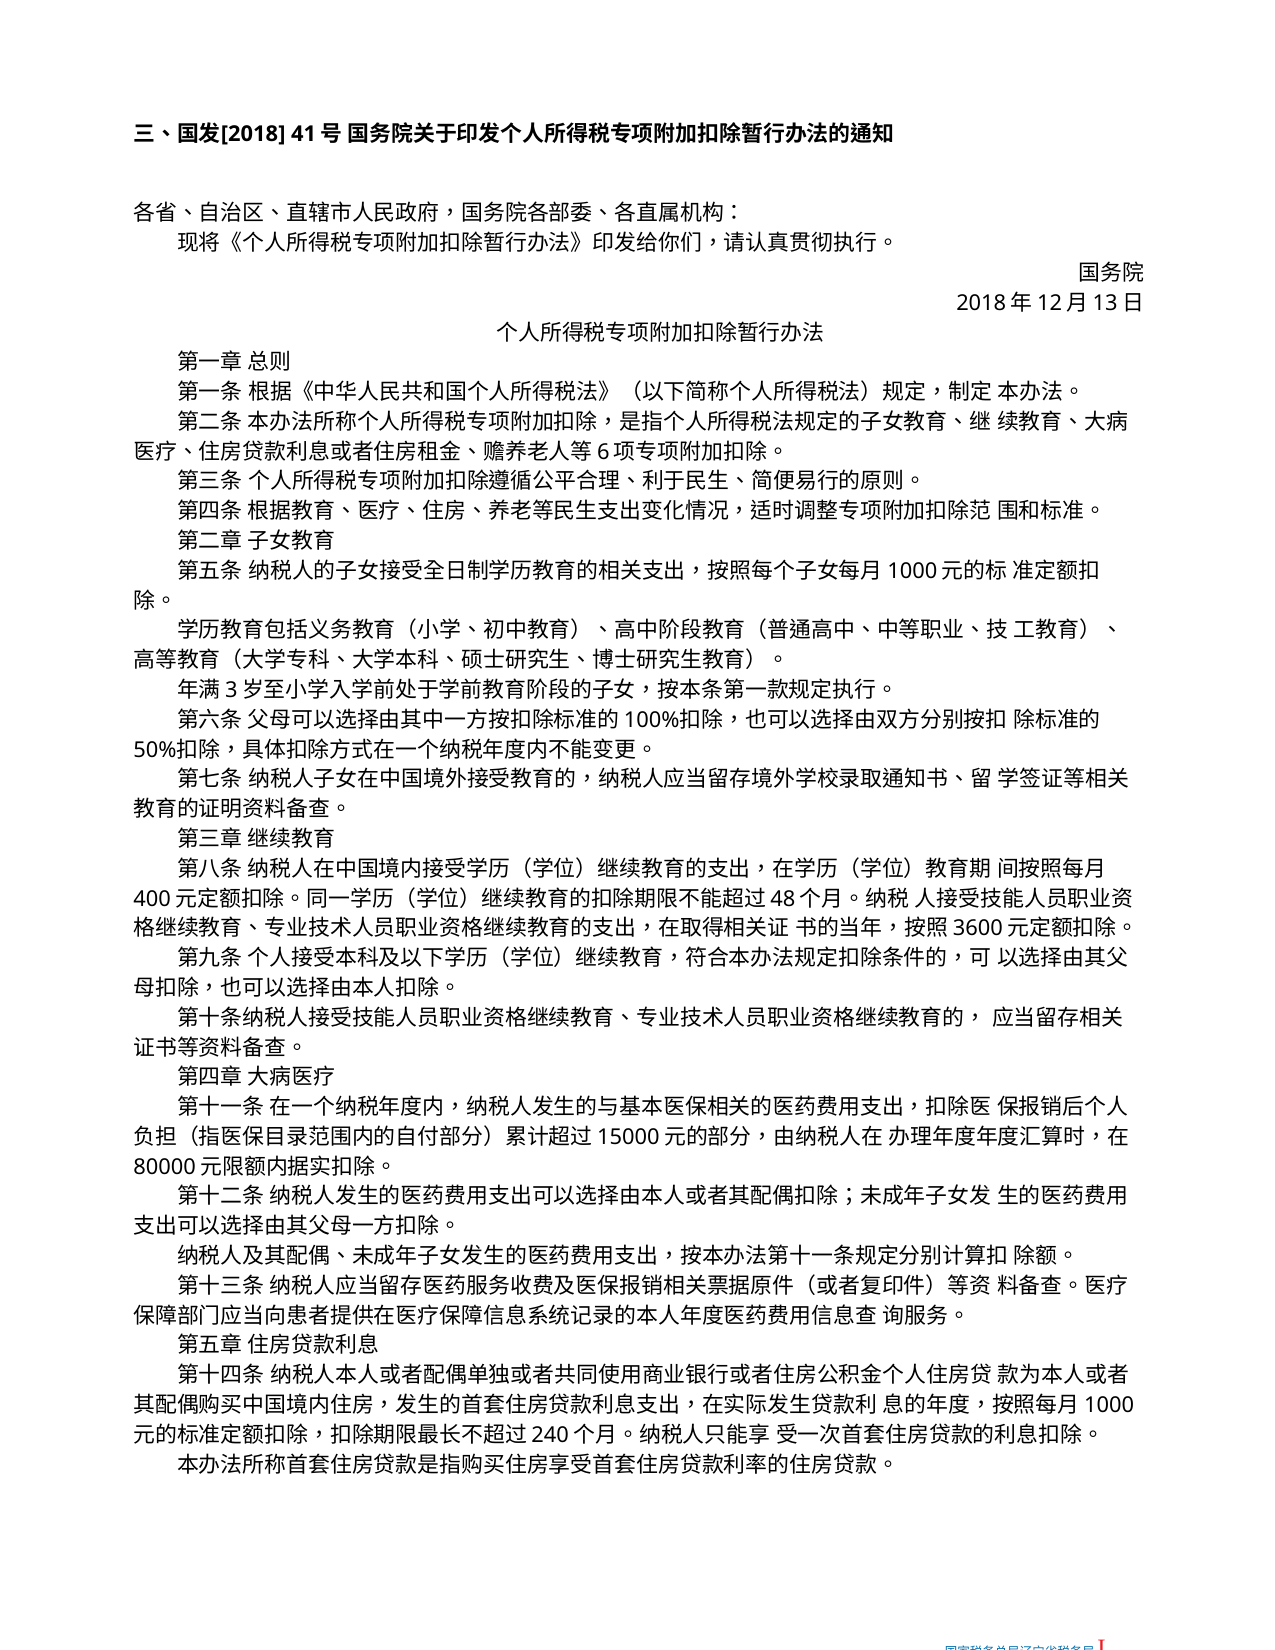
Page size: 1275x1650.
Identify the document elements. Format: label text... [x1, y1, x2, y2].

text 学历教育包括义务教育（小学、初中教育）、高中阶段教育（普通高中、中等职业、技 工教育）、高等教育（大学专科、大学本科、硕士研究生、博士研究生教育）。 [133, 614, 1143, 674]
text 第四章 大病医疗 [133, 1061, 1143, 1091]
text 第六条 父母可以选择由其中一方按扣除标准的100%扣除，也可以选择由双方分别按扣 除标准的50%扣除，具体扣除方式在一个纳税年度内不能变更。 [133, 704, 1143, 763]
text 第十二条 纳税人发生的医药费用支出可以选择由本人或者其配偶扣除；未成年子女发 生的医药费用支出可以选择由其父母一方扣除。 [133, 1180, 1143, 1240]
text 第五条 纳税人的子女接受全日制学历教育的相关支出，按照每个子女每月1000元的标 准定额扣除。 [133, 555, 1143, 614]
text 个人所得税专项附加扣除暂行办法 [133, 316, 1143, 346]
text 纳税人及其配偶、未成年子女发生的医药费用支出，按本办法第十一条规定分别计算扣 除额。 [133, 1240, 1143, 1270]
text 第八条 纳税人在中国境内接受学历（学位）继续教育的支出，在学历（学位）教育期 间按照每月400元定额扣除。同一学历（学位）继续教育的扣除期限不能超过48个月。纳税 人接受技能人员职业资格继续教育、专业技术人员职业资格继续教育的支出，在取得相关证 书的当年，按照3600元定额扣除。 [133, 853, 1143, 942]
text 第三条 个人所得税专项附加扣除遵循公平合理、利于民生、简便易行的原则。 [133, 465, 1143, 495]
text 第二条 本办法所称个人所得税专项附加扣除，是指个人所得税法规定的子女教育、继 续教育、大病医疗、住房贷款利息或者住房租金、赡养老人等6项专项附加扣除。 [133, 406, 1143, 465]
text 本办法所称首套住房贷款是指购买住房享受首套住房贷款利率的住房贷款。 [133, 1448, 1143, 1478]
text 2018年12月13日 [133, 287, 1143, 316]
text 各省、自治区、直辖市人民政府，国务院各部委、各直属机构： [133, 197, 1143, 227]
text 第十三条 纳税人应当留存医药服务收费及医保报销相关票据原件（或者复印件）等资 料备查。医疗保障部门应当向患者提供在医疗保障信息系统记录的本人年度医药费用信息查 询服务。 [133, 1270, 1143, 1329]
text 现将《个人所得税专项附加扣除暂行办法》印发给你们，请认真贯彻执行。 [133, 227, 1143, 257]
text 第一条 根据《中华人民共和国个人所得税法》（以下简称个人所得税法）规定，制定 本办法。 [133, 376, 1143, 406]
subtitle 三、国发[2018] 41号 国务院关于印发个人所得税专项附加扣除暂行办法的通知 [133, 118, 1143, 147]
text 国务院 [133, 257, 1143, 287]
text 第九条 个人接受本科及以下学历（学位）继续教育，符合本办法规定扣除条件的，可 以选择由其父母扣除，也可以选择由本人扣除。 [133, 942, 1143, 1002]
text 年满3岁至小学入学前处于学前教育阶段的子女，按本条第一款规定执行。 [133, 674, 1143, 704]
text 第十四条 纳税人本人或者配偶单独或者共同使用商业银行或者住房公积金个人住房贷 款为本人或者其配偶购买中国境内住房，发生的首套住房贷款利息支出，在实际发生贷款利 息的年度，按照每月1000元的标准定额扣除，扣除期限最长不超过240个月。纳税人只能享 受一次首套住房贷款的利息扣除。 [133, 1359, 1143, 1448]
text 第一章 总则 [133, 346, 1143, 376]
text 第十条纳税人接受技能人员职业资格继续教育、专业技术人员职业资格继续教育的， 应当留存相关证书等资料备查。 [133, 1002, 1143, 1061]
text 第二章 子女教育 [133, 525, 1143, 555]
text 第七条 纳税人子女在中国境外接受教育的，纳税人应当留存境外学校录取通知书、留 学签证等相关教育的证明资料备查。 [133, 763, 1143, 823]
text 第三章 继续教育 [133, 823, 1143, 853]
text 第十一条 在一个纳税年度内，纳税人发生的与基本医保相关的医药费用支出，扣除医 保报销后个人负担（指医保目录范围内的自付部分）累计超过15000元的部分，由纳税人在 办理年度年度汇算时，在80000元限额内据实扣除。 [133, 1091, 1143, 1180]
text 第四条 根据教育、医疗、住房、养老等民生支出变化情况，适时调整专项附加扣除范 围和标准。 [133, 495, 1143, 525]
text 第五章 住房贷款利息 [133, 1329, 1143, 1359]
